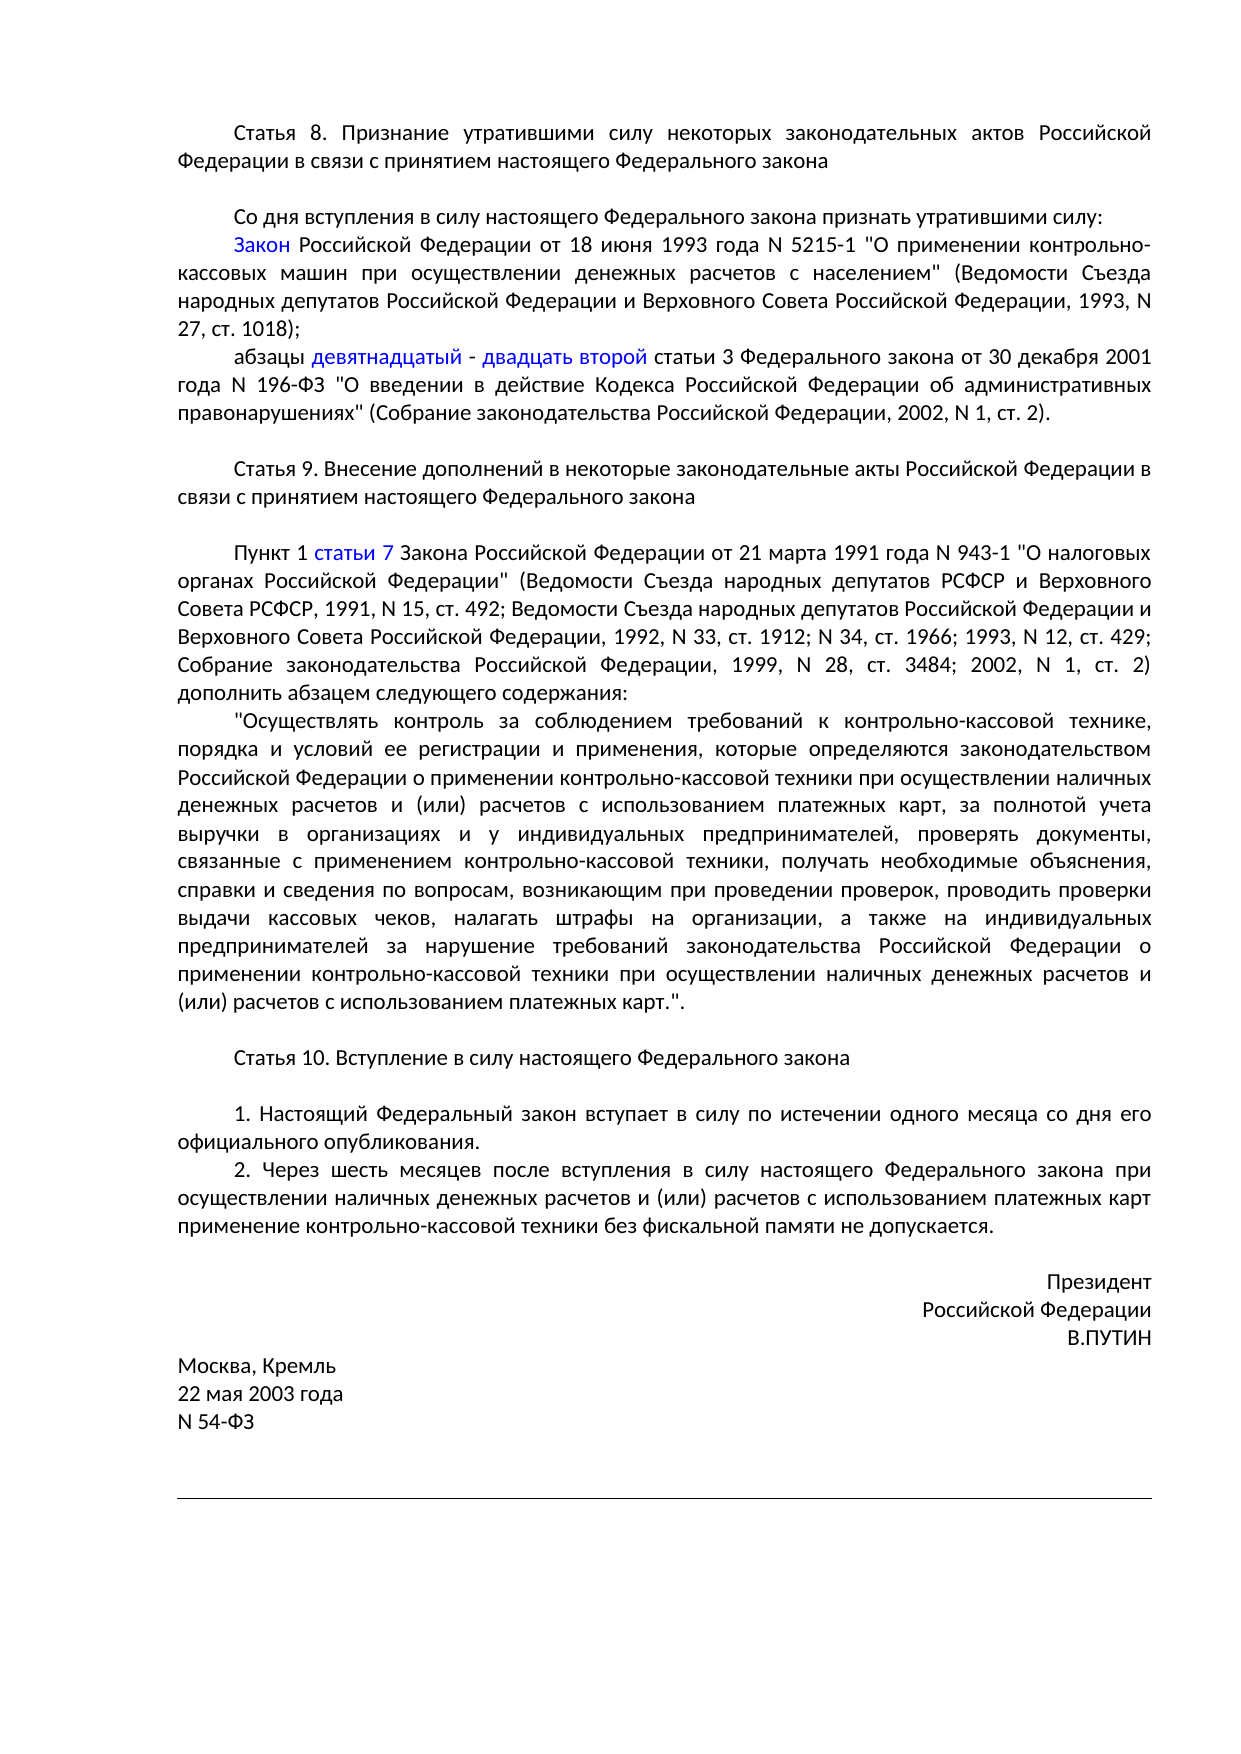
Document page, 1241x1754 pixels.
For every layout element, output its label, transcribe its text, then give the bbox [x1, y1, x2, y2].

text "Осуществлять контроль за соблюдением требований к контрольно-кассовой технике, порядка и условий ее регистрации и применения, которые определяются законодательством Российской Федерации о применении контрольно-кассовой техники при осуществлении наличных денежных расчетов и (или) расчетов с использованием платежных карт, за полнотой учета выручки в организациях и у индивидуальных предпринимателей, проверять документы, связанные с применением контрольно-кассовой техники, получать необходимые объяснения, справки и сведения по вопросам, возникающим при проведении проверок, проводить проверки выдачи кассовых чеков, налагать штрафы на организации, а также на индивидуальных предпринимателей за нарушение требований законодательства Российской Федерации о применении контрольно-кассовой техники при осуществлении наличных денежных расчетов и (или) расчетов с использованием платежных карт.". [177, 707, 1152, 1015]
text абзацы девятнадцатый - двадцать второй статьи 3 Федерального закона от 30 декабря 2001 года N 196-ФЗ "О введении в действие Кодекса Российской Федерации об административных правонарушениях" (Собрание законодательства Российской Федерации, 2002, N 1, ст. 2). [177, 342, 1152, 426]
text 22 мая 2003 года [177, 1379, 1152, 1407]
text Статья 9. Внесение дополнений в некоторые законодательные акты Российской Федерации в связи с принятием настоящего Федерального закона [177, 454, 1152, 510]
text Закон Российской Федерации от 18 июня 1993 года N 5215-1 "О применении контрольно-кассовых машин при осуществлении денежных расчетов с населением" (Ведомости Съезда народных депутатов Российской Федерации и Верховного Совета Российской Федерации, 1993, N 27, ст. 1018); [177, 230, 1152, 342]
text Статья 10. Вступление в силу настоящего Федерального закона [177, 1043, 1152, 1071]
text Президент [177, 1267, 1152, 1295]
text 2. Через шесть месяцев после вступления в силу настоящего Федерального закона при осуществлении наличных денежных расчетов и (или) расчетов с использованием платежных карт применение контрольно-кассовой техники без фискальной памяти не допускается. [177, 1155, 1152, 1239]
text Статья 8. Признание утратившими силу некоторых законодательных актов Российской Федерации в связи с принятием настоящего Федерального закона [177, 118, 1152, 174]
text 1. Настоящий Федеральный закон вступает в силу по истечении одного месяца со дня его официального опубликования. [177, 1099, 1152, 1155]
text Москва, Кремль [177, 1351, 1152, 1379]
text Пункт 1 статьи 7 Закона Российской Федерации от 21 марта 1991 года N 943-1 "О налоговых органах Российской Федерации" (Ведомости Съезда народных депутатов РСФСР и Верховного Совета РСФСР, 1991, N 15, ст. 492; Ведомости Съезда народных депутатов Российской Федерации и Верховного Совета Российской Федерации, 1992, N 33, ст. 1912; N 34, ст. 1966; 1993, N 12, ст. 429; Собрание законодательства Российской Федерации, 1999, N 28, ст. 3484; 2002, N 1, ст. 2) дополнить абзацем следующего содержания: [177, 538, 1152, 707]
text Со дня вступления в силу настоящего Федерального закона признать утратившими силу: [177, 202, 1152, 230]
text Российской Федерации [177, 1295, 1152, 1323]
text В.ПУТИН [177, 1323, 1152, 1351]
text N 54-ФЗ [177, 1407, 1152, 1435]
